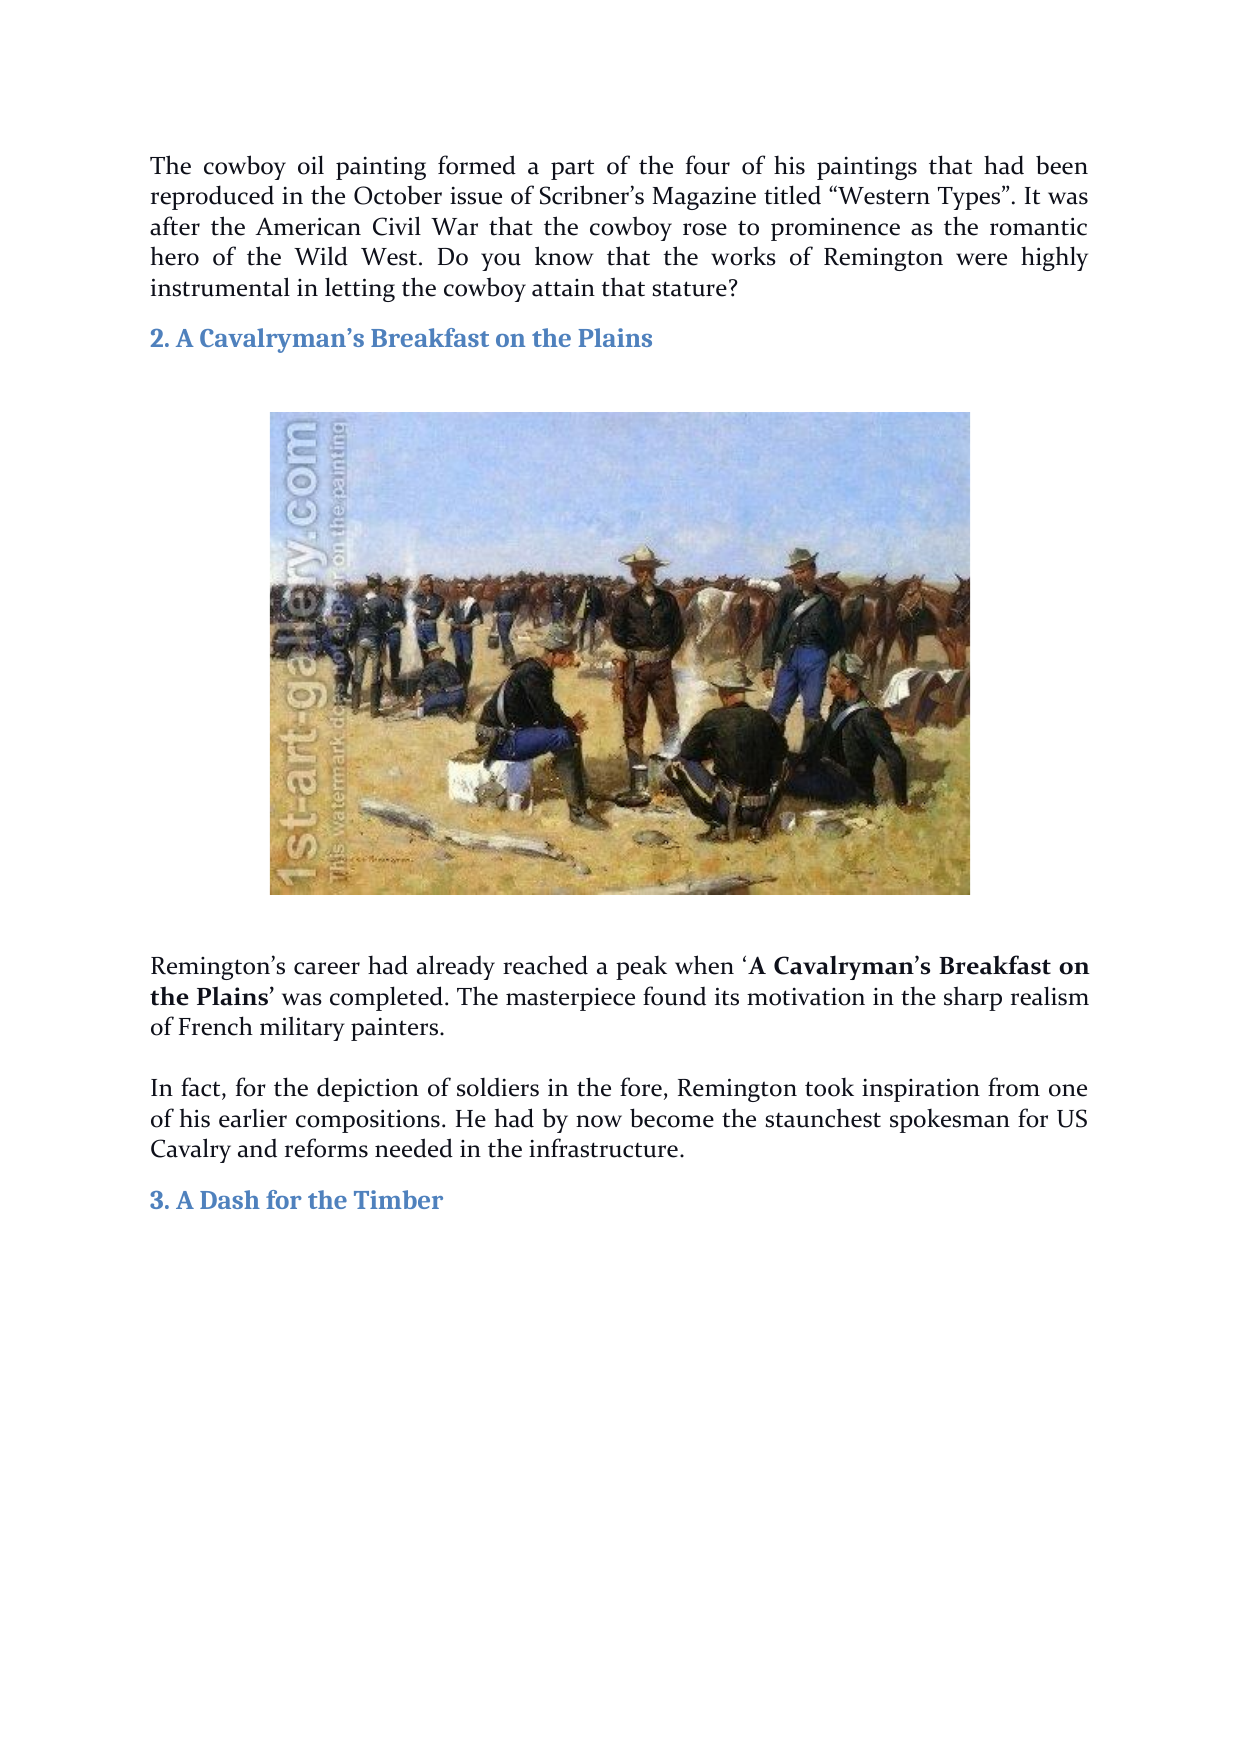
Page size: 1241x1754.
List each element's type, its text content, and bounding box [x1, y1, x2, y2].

text In fact, for the depiction of soldiers in the fore, Remington took inspiration from one of his earlier compositions. He had by now become the staunchest spokesman for US Cavalry and reforms needed in the infrastructure. [150, 1072, 1090, 1164]
text The cowboy oil painting formed a part of the four of his paintings that had been reproduced in the October issue of Scribner’s Magazine titled “Western Types”. It was after the American Civil War that the cowboy rose to prominence as the romantic hero of the Wild West. Do you know that the works of Remington were highly instrumental in letting the cowboy attain that stature? [150, 150, 1090, 303]
subtitle 3. A Dash for the Timber [150, 1185, 1090, 1216]
picture [269, 412, 971, 895]
text Remington’s career had already reached a peak when ‘A Cavalryman’s Breakfast on the Plains’ was completed. The masterpiece found its motivation in the sharp realism of French military painters. [150, 950, 1090, 1042]
subtitle 2. A Cavalryman’s Breakfast on the Plains [150, 323, 1090, 354]
